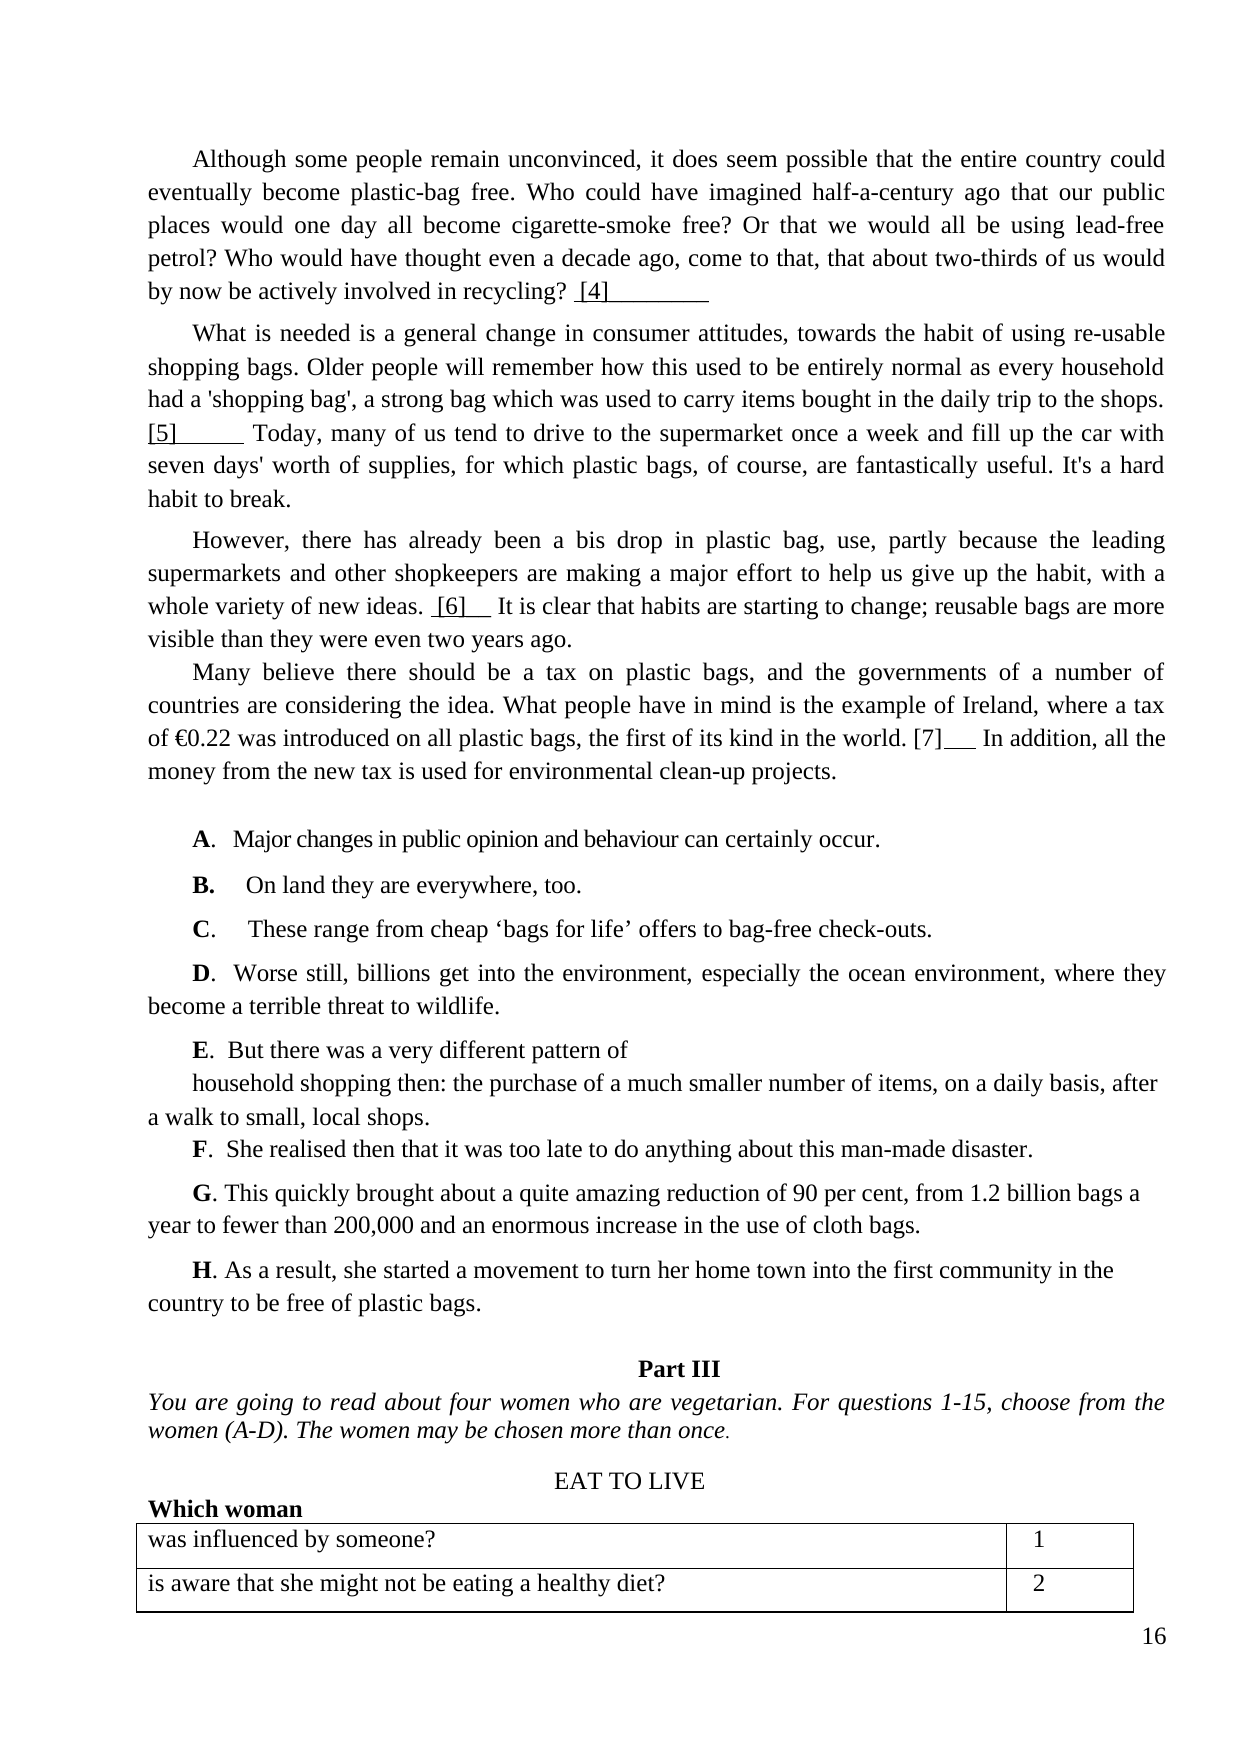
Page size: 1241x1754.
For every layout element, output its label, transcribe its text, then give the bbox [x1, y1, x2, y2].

text You are going to read about four women who are vegetarian. For questions 1-15, choose from the women (A-D). The women may be chosen more than once. [148, 1387, 1166, 1444]
text С. These range from cheap ‘bags for life’ offers to bag-free check-outs. [148, 914, 1166, 943]
table_header was influenced by someone? [137, 1524, 1006, 1567]
text E. But there was a very different pattern of [148, 1036, 1166, 1064]
text H. As a result, she started a movement to turn her home town into the first community in the country to be free of plastic bags. [148, 1255, 1166, 1316]
text A. Major changes in public opinion and behaviour can certainly occur. [148, 824, 1166, 853]
text D. Worse still, billions get into the environment, especially the ocean environment, where they become a terrible threat to wildlife. [148, 958, 1166, 1020]
table_header 1 [1007, 1524, 1133, 1567]
text Many believe there should be a tax on plastic bags, and the governments of a number of countries are considering the idea. What people have in mind is the example of Ireland, where a tax of €0.22 was introduced on all plastic bags, the first of its kind in the world. [7] In addition, all the money from the new tax is used for environmental clean-up projects. [148, 657, 1166, 784]
text F. She realised then that it was too late to do anything about this man-made disaster. [148, 1134, 1166, 1163]
text G. This quickly brought about a quite amazing reduction of 90 per cent, from 1.2 billion bags a year to fewer than 200,000 and an enormous increase in the use of cloth bags. [148, 1178, 1166, 1239]
text What is needed is a general change in consumer attitudes, towards the habit of using re-usable shopping bags. Older people will remember how this used to be entirely normal as every household had a 'shopping bag', a strong bag which was used to carry items bought in the daily trip to the shops. [5] Today, many of us tend to drive to the supermarket once a week and fill up the car with seven days' worth of supplies, for which plastic bags, of course, are fantastically useful. It's a hard habit to break. [148, 318, 1166, 512]
text household shopping then: the purchase of a much smaller number of items, on a daily basis, after a walk to small, local shops. [148, 1068, 1166, 1130]
table_cell 2 [1007, 1569, 1133, 1611]
text Although some people remain unconvinced, it does seem possible that the entire country could eventually become plastic-bag free. Who could have imagined half-a-century ago that our public places would one day all become cigarette-smoke free? Or that we would all be using lead-free petrol? Who would have thought even a decade ago, come to that, that about two-thirds of us would by now be actively involved in recycling? [4]________ [148, 144, 1166, 305]
text Part III [148, 1354, 1166, 1382]
text В. On land they are everywhere, too. [148, 870, 1166, 899]
table_cell is aware that she might not be eating a healthy diet? [137, 1569, 1006, 1611]
text EAT TO LIVE [148, 1466, 1166, 1494]
text Which woman [148, 1494, 1166, 1523]
text However, there has already been a bis drop in plastic bag, use, partly because the leading supermarkets and other shopkeepers are making a major effort to help us give up the habit, with a whole variety of new ideas. [6]__ It is clear that habits are starting to change; reusable bags are more visible than they were even two years ago. [148, 525, 1166, 652]
